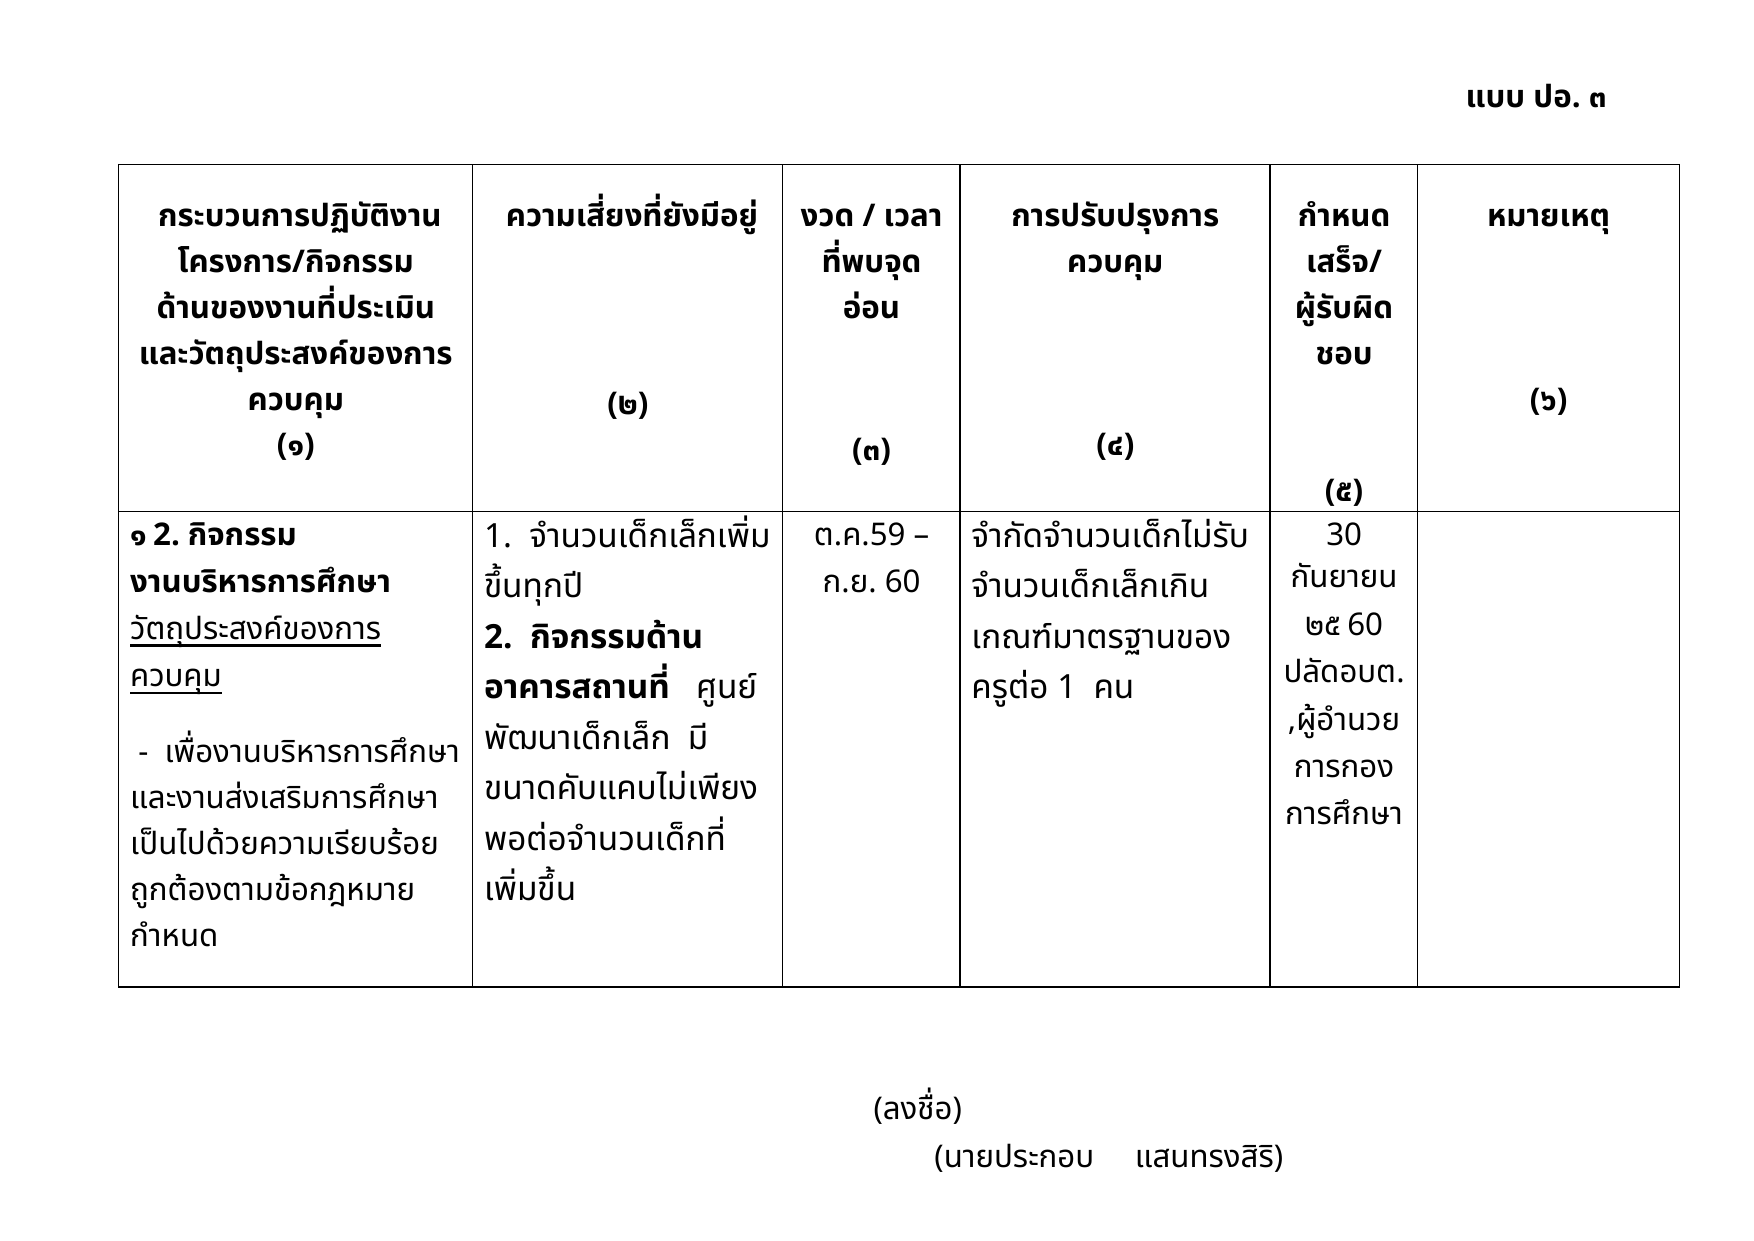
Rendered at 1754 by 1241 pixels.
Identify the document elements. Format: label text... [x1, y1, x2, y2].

table_header งวด / เวลาที่พบจุดอ่อน (๓) [783, 165, 959, 511]
table_header กระบวนการปฏิบัติงาน โครงการ/กิจกรรม ด้านของงานที่ประเมิน และวัตถุประสงค์ของการควบคุม (๑) [119, 165, 472, 511]
table_header กำหนดเสร็จ/ผู้รับผิดชอบ (๕) [1271, 165, 1417, 511]
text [148, 1086, 1606, 1181]
table_cell ต.ค.59 – ก.ย. 60 [783, 512, 959, 986]
table_cell [1418, 512, 1679, 986]
table_cell 30 กันยายน ๒๕60 ปลัดอบต. ,ผู้อำนวยการกองการศึกษา [1271, 512, 1417, 986]
table_cell ๑2. กิจกรรม งานบริหารการศึกษา วัตถุประสงค์ของการควบคุม - เพื่องานบริหารการศึกษาและงานส่งเสริมการศึกษาเป็นไปด้วยความเรียบร้อยถูกต้องตามข้อกฎหมายกำหนด [119, 512, 472, 986]
table_cell 1. จำนวนเด็กเล็กเพิ่มขึ้นทุกปี 2. กิจกรรมด้านอาคารสถานที่ ศูนย์พัฒนาเด็กเล็ก มีขนาดคับแคบไม่เพียงพอต่อจำนวนเด็กที่เพิ่มขึ้น [473, 512, 782, 986]
table_header หมายเหตุ (๖) [1418, 165, 1679, 511]
text แบบ ปอ. ๓ [148, 74, 1606, 121]
table_header การปรับปรุงการควบคุม (๔) [961, 165, 1269, 511]
table_header ความเสี่ยงที่ยังมีอยู่ (๒) [473, 165, 782, 511]
table_cell จำกัดจำนวนเด็กไม่รับจำนวนเด็กเล็กเกินเกณฑ์มาตรฐานของครูต่อ 1 คน [961, 512, 1269, 986]
